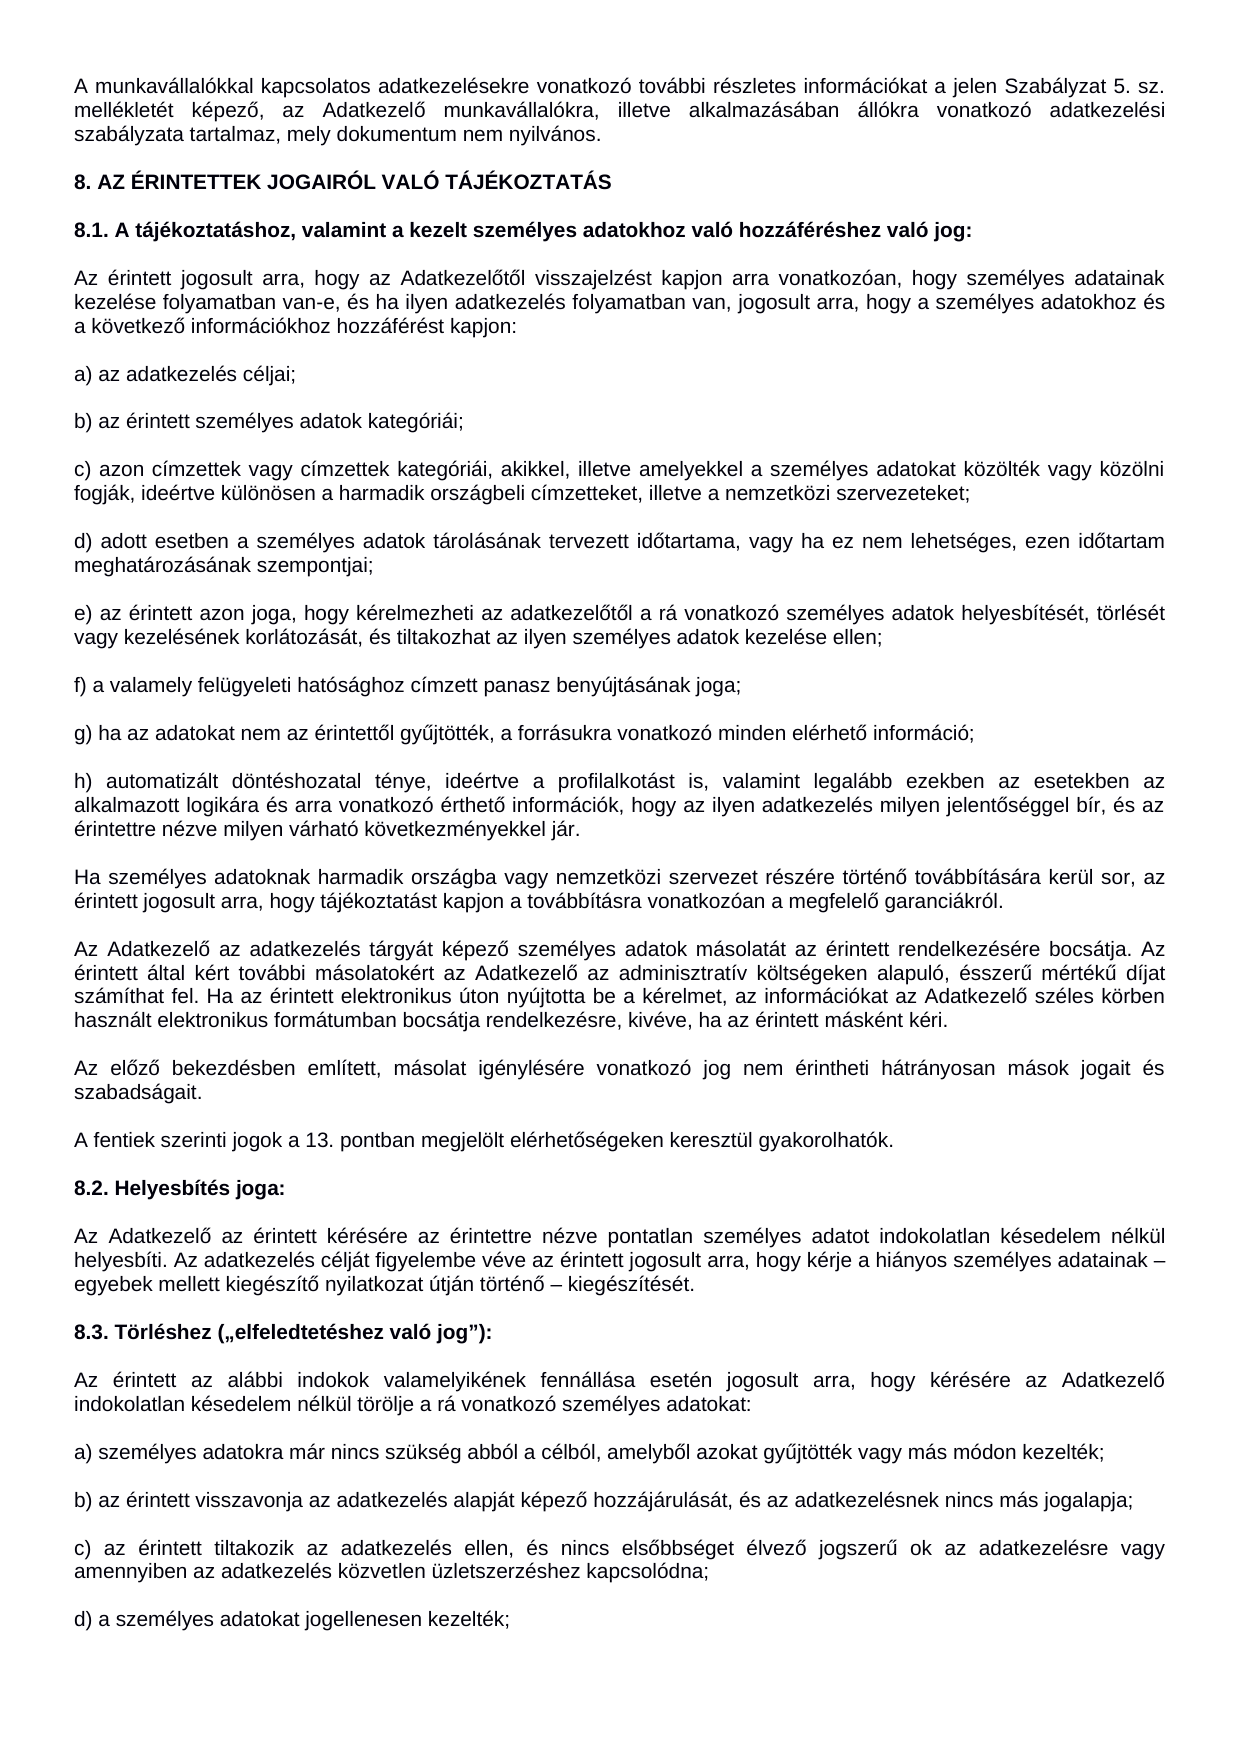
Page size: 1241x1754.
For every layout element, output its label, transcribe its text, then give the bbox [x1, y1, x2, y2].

text h) automatizált döntéshozatal ténye, ideértve a profilalkotást is, valamint legalább ezekben az esetekben az alkalmazott logikára és arra vonatkozó érthető információk, hogy az ilyen adatkezelés milyen jelentőséggel bír, és az érintettre nézve milyen várható következményekkel jár. [74, 769, 1167, 841]
text Az előző bekezdésben említett, másolat igénylésére vonatkozó jog nem érintheti hátrányosan mások jogait és szabadságait. [74, 1056, 1167, 1104]
text d) adott esetben a személyes adatok tárolásának tervezett időtartama, vagy ha ez nem lehetséges, ezen időtartam meghatározásának szempontjai; [74, 529, 1167, 577]
text b) az érintett személyes adatok kategóriái; [74, 409, 1167, 433]
text Az Adatkezelő az adatkezelés tárgyát képező személyes adatok másolatát az érintett rendelkezésére bocsátja. Az érintett által kért további másolatokért az Adatkezelő az adminisztratív költségeken alapuló, ésszerű mértékű díjat számíthat fel. Ha az érintett elektronikus úton nyújtotta be a kérelmet, az információkat az Adatkezelő széles körben használt elektronikus formátumban bocsátja rendelkezésre, kivéve, ha az érintett másként kéri. [74, 936, 1167, 1032]
text a) az adatkezelés céljai; [74, 361, 1167, 385]
text Ha személyes adatoknak harmadik országba vagy nemzetközi szervezet részére történő továbbítására kerül sor, az érintett jogosult arra, hogy tájékoztatást kapjon a továbbításra vonatkozóan a megfelelő garanciákról. [74, 864, 1167, 912]
text d) a személyes adatokat jogellenesen kezelték; [74, 1607, 1167, 1631]
text 8.3. Törléshez („elfeledtetéshez való jog”): [74, 1320, 1167, 1344]
text b) az érintett visszavonja az adatkezelés alapját képező hozzájárulását, és az adatkezelésnek nincs más jogalapja; [74, 1487, 1167, 1511]
text c) az érintett tiltakozik az adatkezelés ellen, és nincs elsőbbséget élvező jogszerű ok az adatkezelésre vagy amennyiben az adatkezelés közvetlen üzletszerzéshez kapcsolódna; [74, 1535, 1167, 1583]
text A fentiek szerinti jogok a 13. pontban megjelölt elérhetőségeken keresztül gyakorolhatók. [74, 1128, 1167, 1152]
text e) az érintett azon joga, hogy kérelmezheti az adatkezelőtől a rá vonatkozó személyes adatok helyesbítését, törlését vagy kezelésének korlátozását, és tiltakozhat az ilyen személyes adatok kezelése ellen; [74, 601, 1167, 649]
text Az érintett az alábbi indokok valamelyikének fennállása esetén jogosult arra, hogy kérésére az Adatkezelő indokolatlan késedelem nélkül törölje a rá vonatkozó személyes adatokat: [74, 1368, 1167, 1416]
text A munkavállalókkal kapcsolatos adatkezelésekre vonatkozó további részletes információkat a jelen Szabályzat 5. sz. mellékletét képező, az Adatkezelő munkavállalókra, illetve alkalmazásában állókra vonatkozó adatkezelési szabályzata tartalmaz, mely dokumentum nem nyilvános. [74, 74, 1167, 146]
text f) a valamely felügyeleti hatósághoz címzett panasz benyújtásának joga; [74, 673, 1167, 697]
text g) ha az adatokat nem az érintettől gyűjtötték, a forrásukra vonatkozó minden elérhető információ; [74, 721, 1167, 745]
text Az érintett jogosult arra, hogy az Adatkezelőtől visszajelzést kapjon arra vonatkozóan, hogy személyes adatainak kezelése folyamatban van-e, és ha ilyen adatkezelés folyamatban van, jogosult arra, hogy a személyes adatokhoz és a következő információkhoz hozzáférést kapjon: [74, 266, 1167, 337]
text 8.2. Helyesbítés joga: [74, 1176, 1167, 1200]
text 8.1. A tájékoztatáshoz, valamint a kezelt személyes adatokhoz való hozzáféréshez való jog: [74, 218, 1167, 242]
text c) azon címzettek vagy címzettek kategóriái, akikkel, illetve amelyekkel a személyes adatokat közölték vagy közölni fogják, ideértve különösen a harmadik országbeli címzetteket, illetve a nemzetközi szervezeteket; [74, 457, 1167, 505]
text 8. AZ ÉRINTETTEK JOGAIRÓL VALÓ TÁJÉKOZTATÁS [74, 170, 1167, 194]
text Az Adatkezelő az érintett kérésére az érintettre nézve pontatlan személyes adatot indokolatlan késedelem nélkül helyesbíti. Az adatkezelés célját figyelembe véve az érintett jogosult arra, hogy kérje a hiányos személyes adatainak – egyebek mellett kiegészítő nyilatkozat útján történő – kiegészítését. [74, 1224, 1167, 1296]
text a) személyes adatokra már nincs szükség abból a célból, amelyből azokat gyűjtötték vagy más módon kezelték; [74, 1439, 1167, 1463]
